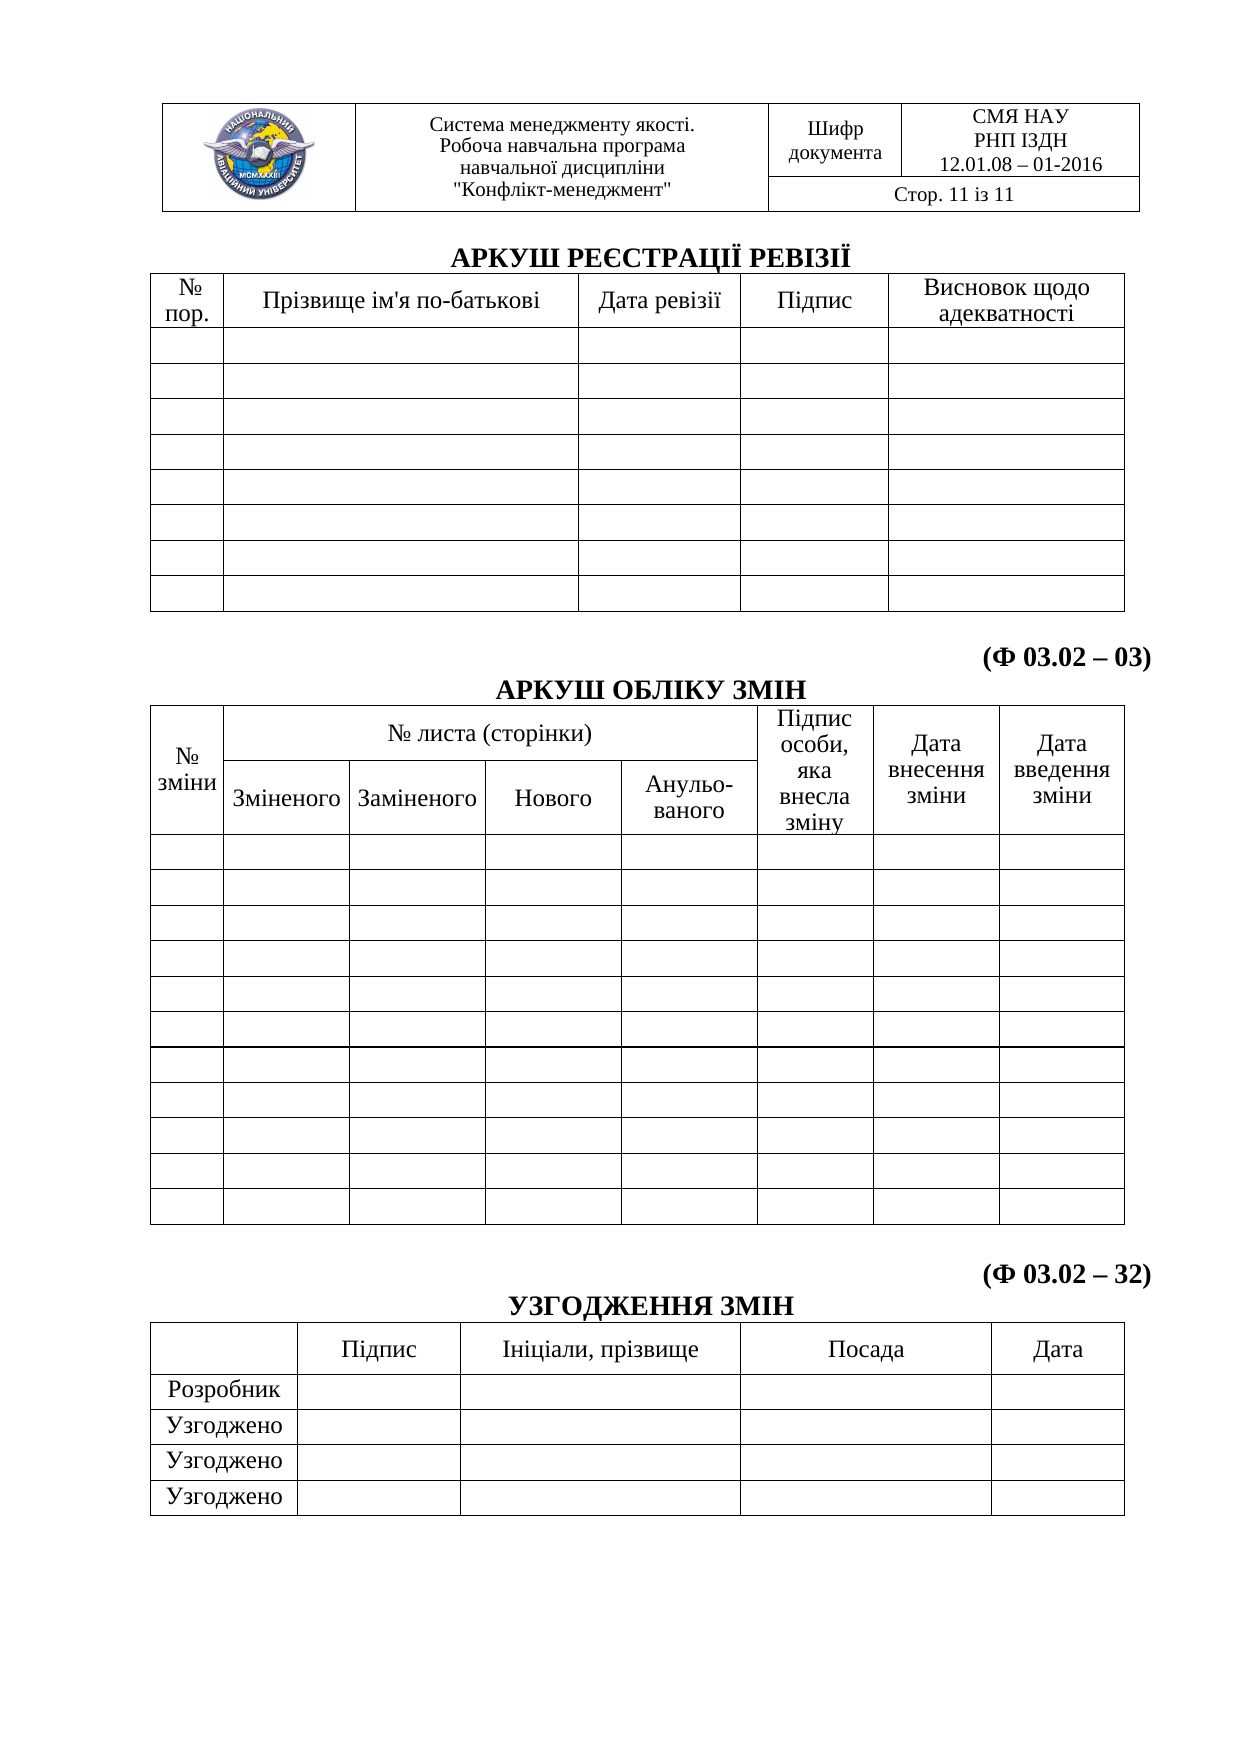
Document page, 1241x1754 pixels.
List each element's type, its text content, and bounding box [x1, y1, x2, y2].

table_cell Анульо- ваного [622, 761, 757, 834]
table_cell [579, 576, 740, 611]
table_cell [151, 328, 223, 363]
table_cell [992, 1481, 1124, 1515]
table_cell [579, 505, 740, 540]
table_header Підпис [298, 1323, 460, 1373]
table_cell [298, 1481, 460, 1515]
table_cell [224, 1189, 349, 1223]
table_cell [758, 1189, 873, 1223]
table_cell [224, 1083, 349, 1117]
table_cell [579, 435, 740, 469]
table_header Підпис [741, 274, 888, 327]
table_header Висновок щодо адекватності [889, 274, 1124, 327]
table_cell [224, 576, 578, 611]
table_cell [298, 1410, 460, 1444]
table_cell [151, 364, 223, 398]
text АРКУШ РЕЄСТРАЦІЇ РЕВІЗІЇ [150, 241, 1152, 273]
table_cell [889, 328, 1124, 363]
table_cell [350, 835, 485, 869]
table_header Прізвище ім'я по-батькові [224, 274, 578, 327]
table_header Посада [741, 1323, 991, 1373]
table_cell Нового [486, 761, 621, 834]
table_cell [486, 1012, 621, 1046]
table_cell [741, 1445, 991, 1480]
table_cell [579, 328, 740, 363]
table_cell [1000, 906, 1124, 940]
table_cell [461, 1481, 740, 1515]
table_cell [579, 399, 740, 433]
table_cell [461, 1445, 740, 1480]
text УЗГОДЖЕННЯ ЗМІН [150, 1289, 1152, 1322]
table_cell [151, 1012, 223, 1046]
table_cell [622, 906, 757, 940]
table_cell [622, 1012, 757, 1046]
table_cell [1000, 941, 1124, 976]
table_cell [224, 870, 349, 905]
table_cell [1000, 1048, 1124, 1082]
table_cell [151, 1048, 223, 1082]
table_cell [579, 470, 740, 504]
table_cell [874, 1118, 999, 1153]
table_cell [224, 399, 578, 433]
table_cell [151, 399, 223, 433]
table_cell [622, 1118, 757, 1153]
table_cell [741, 576, 888, 611]
table_cell [486, 941, 621, 976]
table_cell Узгоджено [151, 1410, 297, 1444]
table_cell [874, 1154, 999, 1188]
table_cell [350, 1048, 485, 1082]
table_header № пор. [151, 274, 223, 327]
table_cell [298, 1445, 460, 1480]
table_cell [741, 1481, 991, 1515]
table_header Дата ревізії [579, 274, 740, 327]
table_cell [741, 505, 888, 540]
table_cell Розробник [151, 1375, 297, 1409]
table_header Підпис особи, яка внесла зміну [758, 706, 873, 834]
table_cell [741, 328, 888, 363]
table_cell [486, 977, 621, 1011]
table_cell [151, 941, 223, 976]
table_cell [224, 470, 578, 504]
table_cell [622, 1189, 757, 1223]
table_cell [350, 1154, 485, 1188]
table_cell [486, 1118, 621, 1153]
table_cell [1000, 1083, 1124, 1117]
table_cell [151, 470, 223, 504]
table_cell [151, 505, 223, 540]
table_cell [758, 1118, 873, 1153]
table_cell [486, 1154, 621, 1188]
table_cell [350, 941, 485, 976]
table_cell [758, 941, 873, 976]
table_cell [758, 906, 873, 940]
table_cell [350, 1083, 485, 1117]
table_cell [1000, 1154, 1124, 1188]
table_cell [741, 364, 888, 398]
table_cell [224, 941, 349, 976]
table_cell [1000, 1118, 1124, 1153]
table_cell [224, 435, 578, 469]
table_cell [486, 906, 621, 940]
table_cell [741, 541, 888, 575]
table_cell [741, 435, 888, 469]
table_cell [486, 870, 621, 905]
table_cell [992, 1445, 1124, 1480]
table_header Дата внесення зміни [874, 706, 999, 834]
table_cell [874, 1048, 999, 1082]
table_cell [350, 1012, 485, 1046]
table_cell [741, 399, 888, 433]
table_cell [622, 1048, 757, 1082]
table_cell [151, 1154, 223, 1188]
table_cell [350, 1189, 485, 1223]
table_cell [889, 364, 1124, 398]
table_cell [224, 541, 578, 575]
table_header № листа (сторінки) [224, 706, 757, 760]
table_cell [622, 870, 757, 905]
table_cell [622, 1154, 757, 1188]
table_cell [874, 941, 999, 976]
table_cell [224, 906, 349, 940]
table_cell [889, 576, 1124, 611]
table_cell [1000, 835, 1124, 869]
table_cell [151, 1118, 223, 1153]
table_cell [151, 870, 223, 905]
table_cell [151, 1083, 223, 1117]
table_cell [224, 1154, 349, 1188]
table_cell [874, 1012, 999, 1046]
table_cell [224, 505, 578, 540]
table_cell [151, 435, 223, 469]
table_cell [224, 977, 349, 1011]
table_cell [758, 835, 873, 869]
table_cell [486, 1048, 621, 1082]
table_cell [1000, 870, 1124, 905]
table_cell [224, 1048, 349, 1082]
table_cell [151, 576, 223, 611]
table_cell [758, 1048, 873, 1082]
table_cell [758, 1083, 873, 1117]
table_cell [350, 977, 485, 1011]
table_cell [486, 1189, 621, 1223]
table_cell [874, 870, 999, 905]
table_header Дата введення зміни [1000, 706, 1124, 834]
table_cell [741, 1375, 991, 1409]
table_cell [889, 399, 1124, 433]
table_cell [889, 541, 1124, 575]
table_cell [224, 328, 578, 363]
table_cell [758, 1012, 873, 1046]
table_header [151, 1323, 297, 1373]
table_cell Узгоджено [151, 1481, 297, 1515]
table_cell [224, 835, 349, 869]
table_cell [622, 1083, 757, 1117]
table_cell [151, 906, 223, 940]
table_cell [298, 1375, 460, 1409]
table_cell [622, 941, 757, 976]
table_cell [1000, 1189, 1124, 1223]
table_cell [224, 364, 578, 398]
table_cell [992, 1410, 1124, 1444]
text АРКУШ ОБЛІКУ ЗМІН [150, 673, 1152, 705]
table_header Дата [992, 1323, 1124, 1373]
table_cell [758, 977, 873, 1011]
table_cell [151, 835, 223, 869]
table_cell Заміненого [350, 761, 485, 834]
picture [203, 105, 315, 200]
table_cell [461, 1375, 740, 1409]
table_cell [874, 1189, 999, 1223]
table_cell [350, 906, 485, 940]
table_cell [486, 1083, 621, 1117]
table_cell [350, 1118, 485, 1153]
table_cell [758, 1154, 873, 1188]
table_cell [874, 977, 999, 1011]
table_cell [874, 835, 999, 869]
table_cell [224, 1012, 349, 1046]
table_cell Зміненого [224, 761, 349, 834]
text (Ф 03.02 – 03) [150, 640, 1152, 673]
table_cell [889, 435, 1124, 469]
table_cell [1000, 977, 1124, 1011]
table_cell [889, 470, 1124, 504]
table_cell [622, 977, 757, 1011]
table_cell Узгоджено [151, 1445, 297, 1480]
table_cell [741, 1410, 991, 1444]
table_header № зміни [151, 706, 223, 834]
table_cell [741, 470, 888, 504]
table_cell [579, 364, 740, 398]
table_cell [579, 541, 740, 575]
table_cell [889, 505, 1124, 540]
table_cell [151, 1189, 223, 1223]
table_header Ініціали, прізвище [461, 1323, 740, 1373]
text (Ф 03.02 – 32) [150, 1257, 1152, 1289]
table_cell [1000, 1012, 1124, 1046]
table_cell [992, 1375, 1124, 1409]
table_cell [151, 977, 223, 1011]
table_cell [758, 870, 873, 905]
table_cell [461, 1410, 740, 1444]
table_cell [874, 906, 999, 940]
table_cell [486, 835, 621, 869]
table_cell [224, 1118, 349, 1153]
table_cell [622, 835, 757, 869]
table_cell [151, 541, 223, 575]
table_cell [874, 1083, 999, 1117]
table_cell [350, 870, 485, 905]
